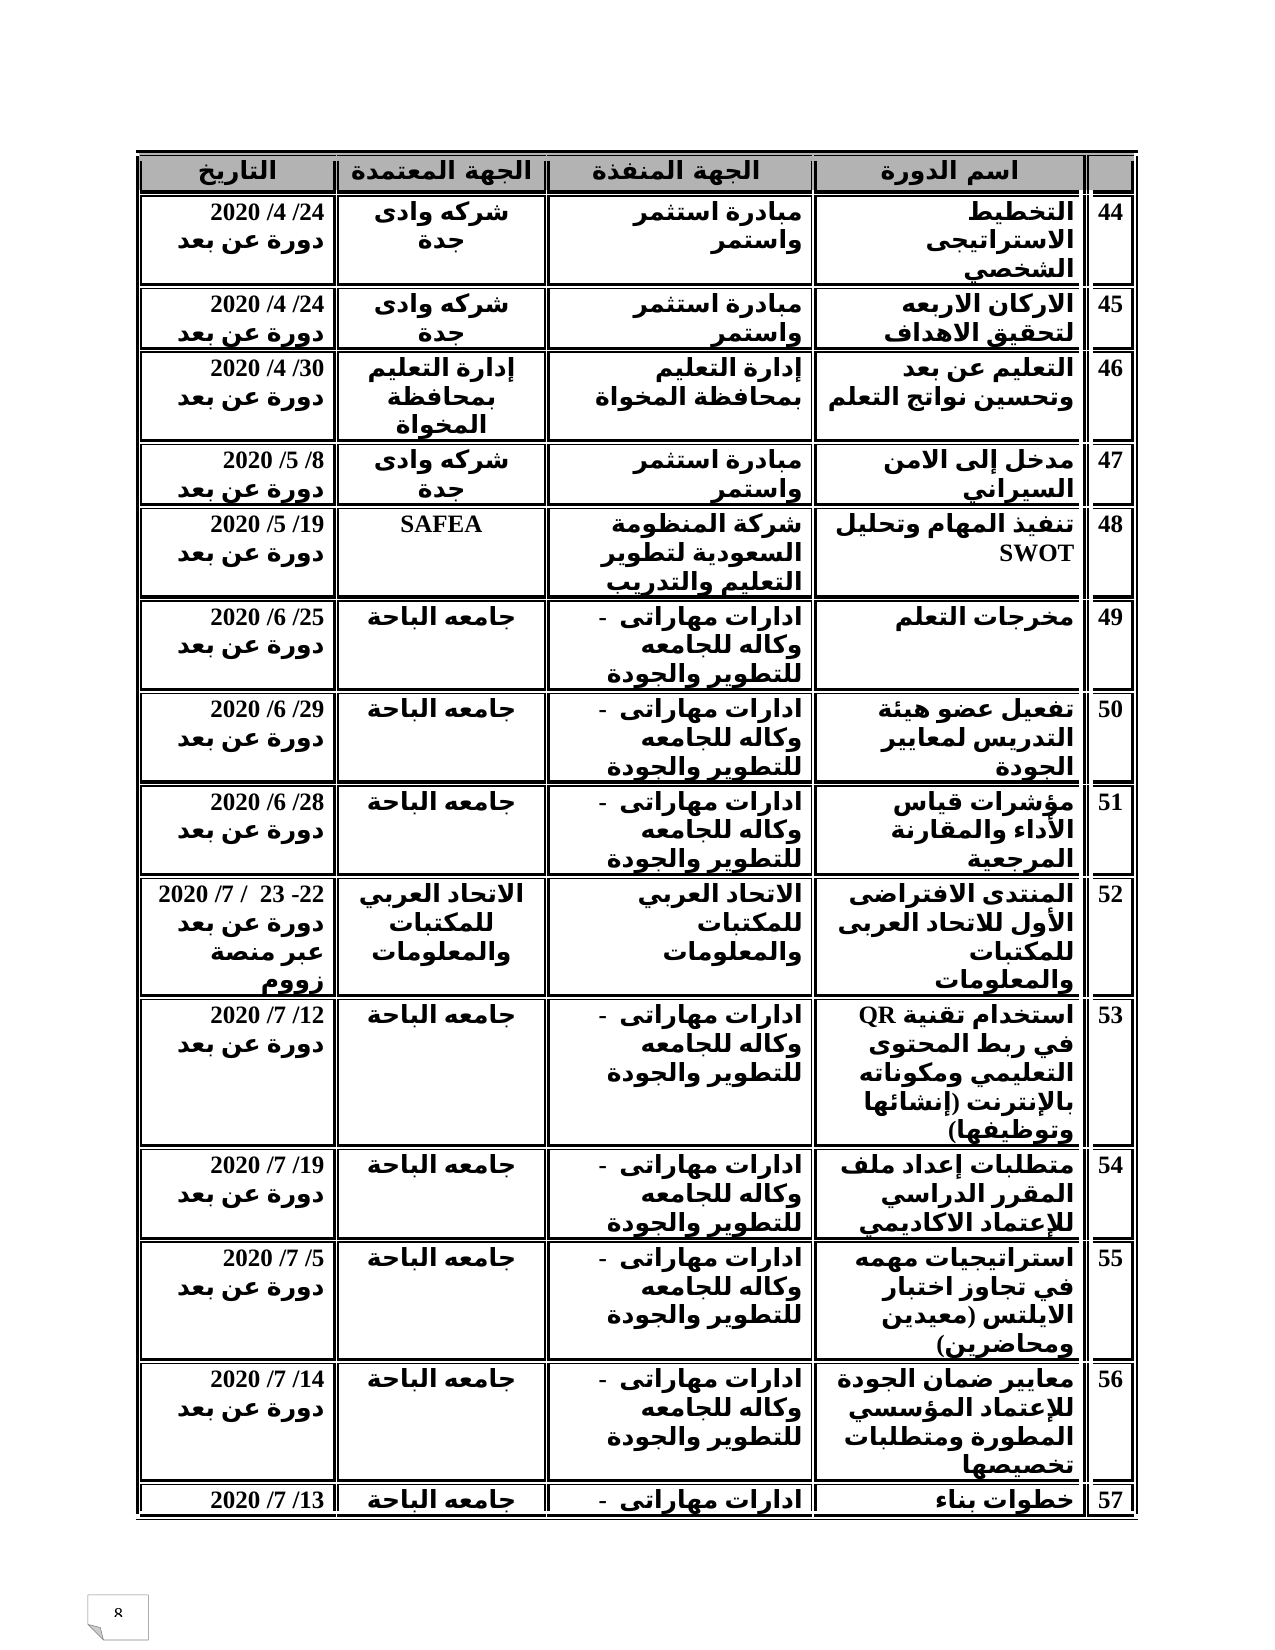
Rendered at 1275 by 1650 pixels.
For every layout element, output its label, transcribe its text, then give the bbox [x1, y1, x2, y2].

table_cell مبادرة استثمر واستمر [550, 197, 811, 283]
table_cell معايير ضمان الجودة للإعتماد المؤسسي المطورة ومتطلبات تخصيصها [814, 1358, 1086, 1479]
table_cell 29/ 6/ 2020 دورة عن بعد [142, 694, 333, 780]
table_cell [550, 1364, 811, 1479]
table_cell شركة المنظومة السعودية لتطوير التعليم والتدريب [550, 509, 811, 595]
table_cell ادارات مهاراتى - وكاله للجامعه للتطوير والجودة [550, 1000, 811, 1144]
table_cell 19/ 7/ 2020 دورة عن بعد [142, 1150, 333, 1237]
table_cell الاتحاد العربي للمكتبات والمعلومات [339, 879, 544, 994]
table_cell 22- 23 / 7/ 2020 دورة عن بعد عبر منصة زووم [142, 879, 333, 994]
table_cell 30/ 4/ 2020 دورة عن بعد [142, 353, 333, 439]
table_cell الاتحاد العربي للمكتبات والمعلومات [550, 879, 811, 994]
table_cell التخطيط الاستراتيجى الشخصي [814, 190, 1086, 283]
table_header الجهة المعتمدة [336, 153, 547, 190]
table_cell 56 [1086, 1358, 1134, 1479]
table_header [1089, 156, 1134, 190]
table_cell إدارة التعليم بمحافظة المخواة [339, 353, 544, 439]
table_cell 19/ 5/ 2020 دورة عن بعد [142, 509, 333, 595]
table_cell 13/ 7/ 2020 دورة عن بعد [139, 1479, 336, 1514]
table_cell مؤشرات قياس الأداء والمقارنة المرجعية [814, 780, 1086, 873]
table_cell 14/ 7/ 2020 دورة عن بعد [142, 1364, 333, 1479]
table_cell التعليم عن بعد وتحسين نواتج التعلم [814, 347, 1086, 439]
table_cell متطلبات إعداد ملف المقرر الدراسي للإعتماد الاكاديمي [814, 1144, 1086, 1237]
table_cell شركه وادى جدة [339, 445, 544, 503]
table_cell ادارات مهاراتى - وكاله للجامعه للتطوير والجودة [550, 602, 811, 688]
table_cell ادارات مهاراتى - وكاله للجامعه للتطوير والجودة [550, 1150, 811, 1237]
table_cell 50 [1086, 688, 1134, 780]
table_cell استراتيجيات مهمه في تجاوز اختبار الايلتس (معيدين ومحاضرين) [814, 1237, 1086, 1358]
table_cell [547, 1479, 814, 1514]
table_cell خطوات بناء الإستفتاء العلمي [814, 1479, 1086, 1514]
table_cell 8/ 5/ 2020 دورة عن بعد [142, 445, 333, 503]
table_cell 54 [1086, 1144, 1134, 1237]
table_cell مبادرة استثمر واستمر [550, 445, 811, 503]
table_cell 5/ 7/ 2020 دورة عن بعد [142, 1243, 333, 1358]
table_cell مخرجات التعلم [814, 595, 1086, 688]
table_cell SAFEA [339, 509, 544, 595]
table_cell 44 [1086, 190, 1134, 283]
table_cell الاركان الاربعه لتحقيق الاهداف [814, 283, 1086, 347]
table_cell ادارات مهاراتى - وكاله للجامعه للتطوير والجودة [550, 1243, 811, 1358]
table_cell جامعه الباحة [339, 1364, 544, 1479]
table_cell 28/ 6/ 2020 دورة عن بعد [142, 787, 333, 873]
table_header التاريخ [139, 153, 336, 190]
table_cell 53 [1086, 994, 1134, 1144]
table_cell جامعه الباحة [336, 1479, 547, 1514]
table_cell ادارات مهاراتى - وكاله للجامعه للتطوير والجودة [550, 694, 811, 780]
table_cell 46 [1086, 347, 1134, 439]
table_cell جامعه الباحة [339, 1150, 544, 1237]
table_cell ادارات مهاراتى - وكاله للجامعه للتطوير والجودة [550, 787, 811, 873]
table_cell شركه وادى جدة [339, 197, 544, 283]
table_cell 49 [1086, 595, 1134, 688]
table_cell استخدام تقنية QR في ربط المحتوى التعليمي ومكوناته بالإنترنت (إنشائها وتوظيفها) [814, 994, 1086, 1144]
table_cell 52 [1086, 873, 1134, 994]
table_cell جامعه الباحة [339, 787, 544, 873]
table_cell جامعه الباحة [339, 602, 544, 688]
table_cell 24/ 4/ 2020 دورة عن بعد [142, 197, 333, 283]
table_cell جامعه الباحة [339, 694, 544, 780]
table_cell 47 [1086, 439, 1134, 503]
table_cell جامعه الباحة [339, 1000, 544, 1144]
table_cell 48 [1086, 503, 1134, 595]
table_cell تفعيل عضو هيئة التدريس لمعايير الجودة [814, 688, 1086, 780]
table_cell المنتدى الافتراضى الأول للاتحاد العربى للمكتبات والمعلومات [814, 873, 1086, 994]
table_cell 12/ 7/ 2020 دورة عن بعد [142, 1000, 333, 1144]
table_cell 24/ 4/ 2020 دورة عن بعد [142, 289, 333, 347]
table_cell إدارة التعليم بمحافظة المخواة [550, 353, 811, 439]
table_cell تنفيذ المهام وتحليل SWOT [814, 503, 1086, 595]
table_cell مدخل إلى الامن السيراني [814, 439, 1086, 503]
table_cell مبادرة استثمر واستمر [550, 289, 811, 347]
table_cell 45 [1086, 283, 1134, 347]
table_cell جامعه الباحة [339, 1243, 544, 1358]
table_header الجهة المنفذة [547, 153, 814, 190]
table_cell شركه وادى جدة [339, 289, 544, 347]
table_cell 55 [1086, 1237, 1134, 1358]
table_header اسم الدورة [814, 156, 1083, 190]
table_cell 51 [1086, 780, 1134, 873]
table_cell 57 [1086, 1479, 1134, 1514]
table_cell 25/ 6/ 2020 دورة عن بعد [142, 602, 333, 688]
